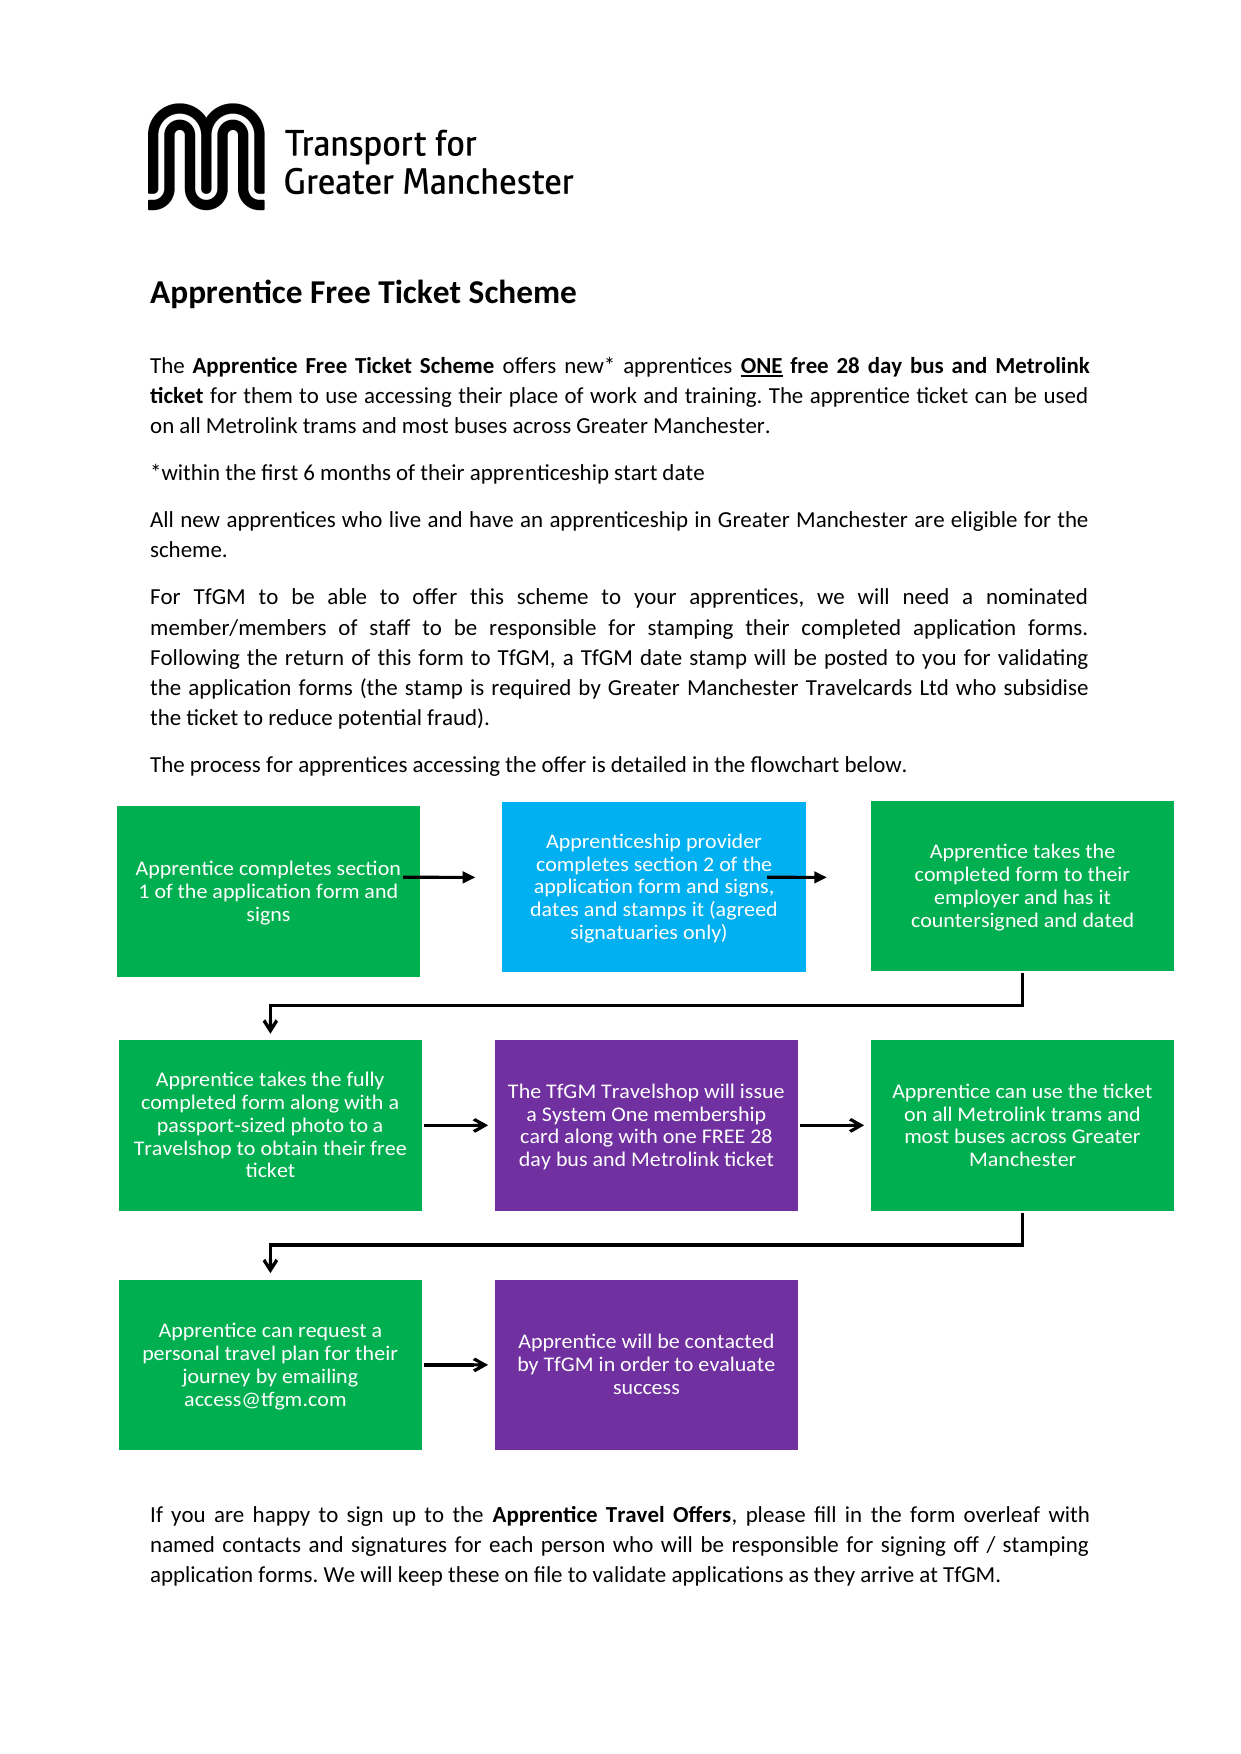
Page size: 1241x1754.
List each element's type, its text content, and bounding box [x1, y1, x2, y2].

text For TfGM to be able to offer this scheme to your apprentices, we will need a nominated member/members of staff to be responsible for stamping their completed application forms. Following the return of this form to TfGM, a TfGM date stamp will be posted to you for validating the application forms (the stamp is required by Greater Manchester Travelcards Ltd who subsidise the ticket to reduce potential fraud). [150, 582, 1090, 731]
text *within the first 6 months of their apprenticeship start date [150, 458, 1090, 486]
text Apprentice Free Ticket Scheme [150, 271, 1090, 312]
text The Apprentice Free Ticket Scheme offers new* apprentices ONE free 28 day bus and Metrolink ticket for them to use accessing their place of work and training. The apprentice ticket can be used on all Metrolink trams and most buses across Greater Manchester. [150, 351, 1090, 439]
picture [0, 3, 1241, 311]
text If you are happy to sign up to the Apprentice Travel Offers, please fill in the form overleaf with named contacts and signatures for each person who will be responsible for signing off / stamping application forms. We will keep these on file to validate applications as they arrive at TfGM. [150, 1500, 1090, 1588]
text The process for apprentices accessing the offer is detailed in the flowchart below. [150, 750, 1090, 778]
text All new apprentices who live and have an apprenticeship in Greater Manchester are eligible for the scheme. [150, 505, 1090, 563]
